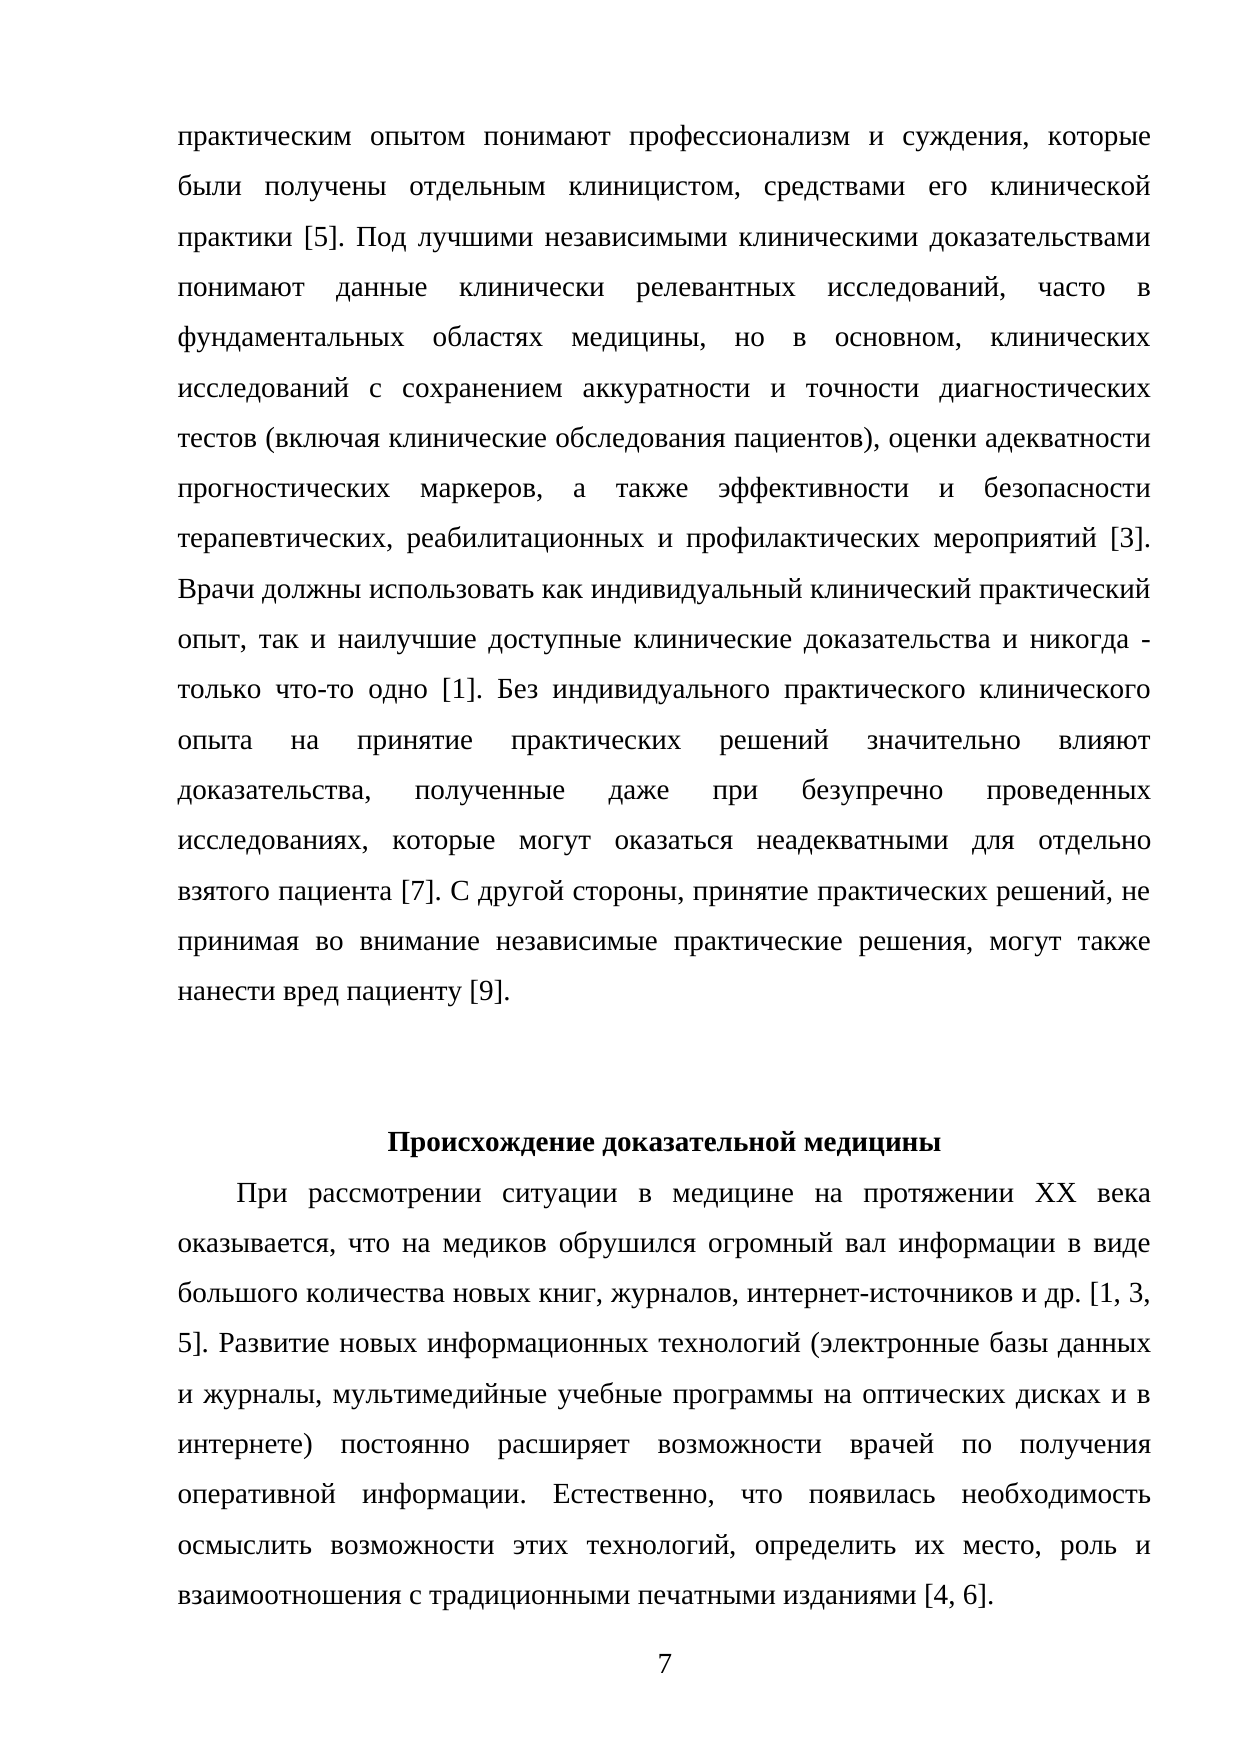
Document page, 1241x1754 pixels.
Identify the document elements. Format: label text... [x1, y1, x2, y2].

text Происхождение доказательной медицины [177, 1124, 1152, 1158]
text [177, 118, 1152, 1007]
text При рассмотрении ситуации в медицине на протяжении XX века оказывается, что на медиков обрушился огромный вал информации в виде большого количества новых книг, журналов, интернет-источников и др. [1, 3, 5]. Развитие новых информационных технологий (электронные базы данных и журналы, мультимедийные учебные программы на оптических дисках и в интернете) постоянно расширяет возможности врачей по получения оперативной информации. Естественно, что появилась необходимость осмыслить возможности этих технологий, определить их место, роль и взаимоотношения с традиционными печатными изданиями [4, 6]. [177, 1175, 1152, 1611]
